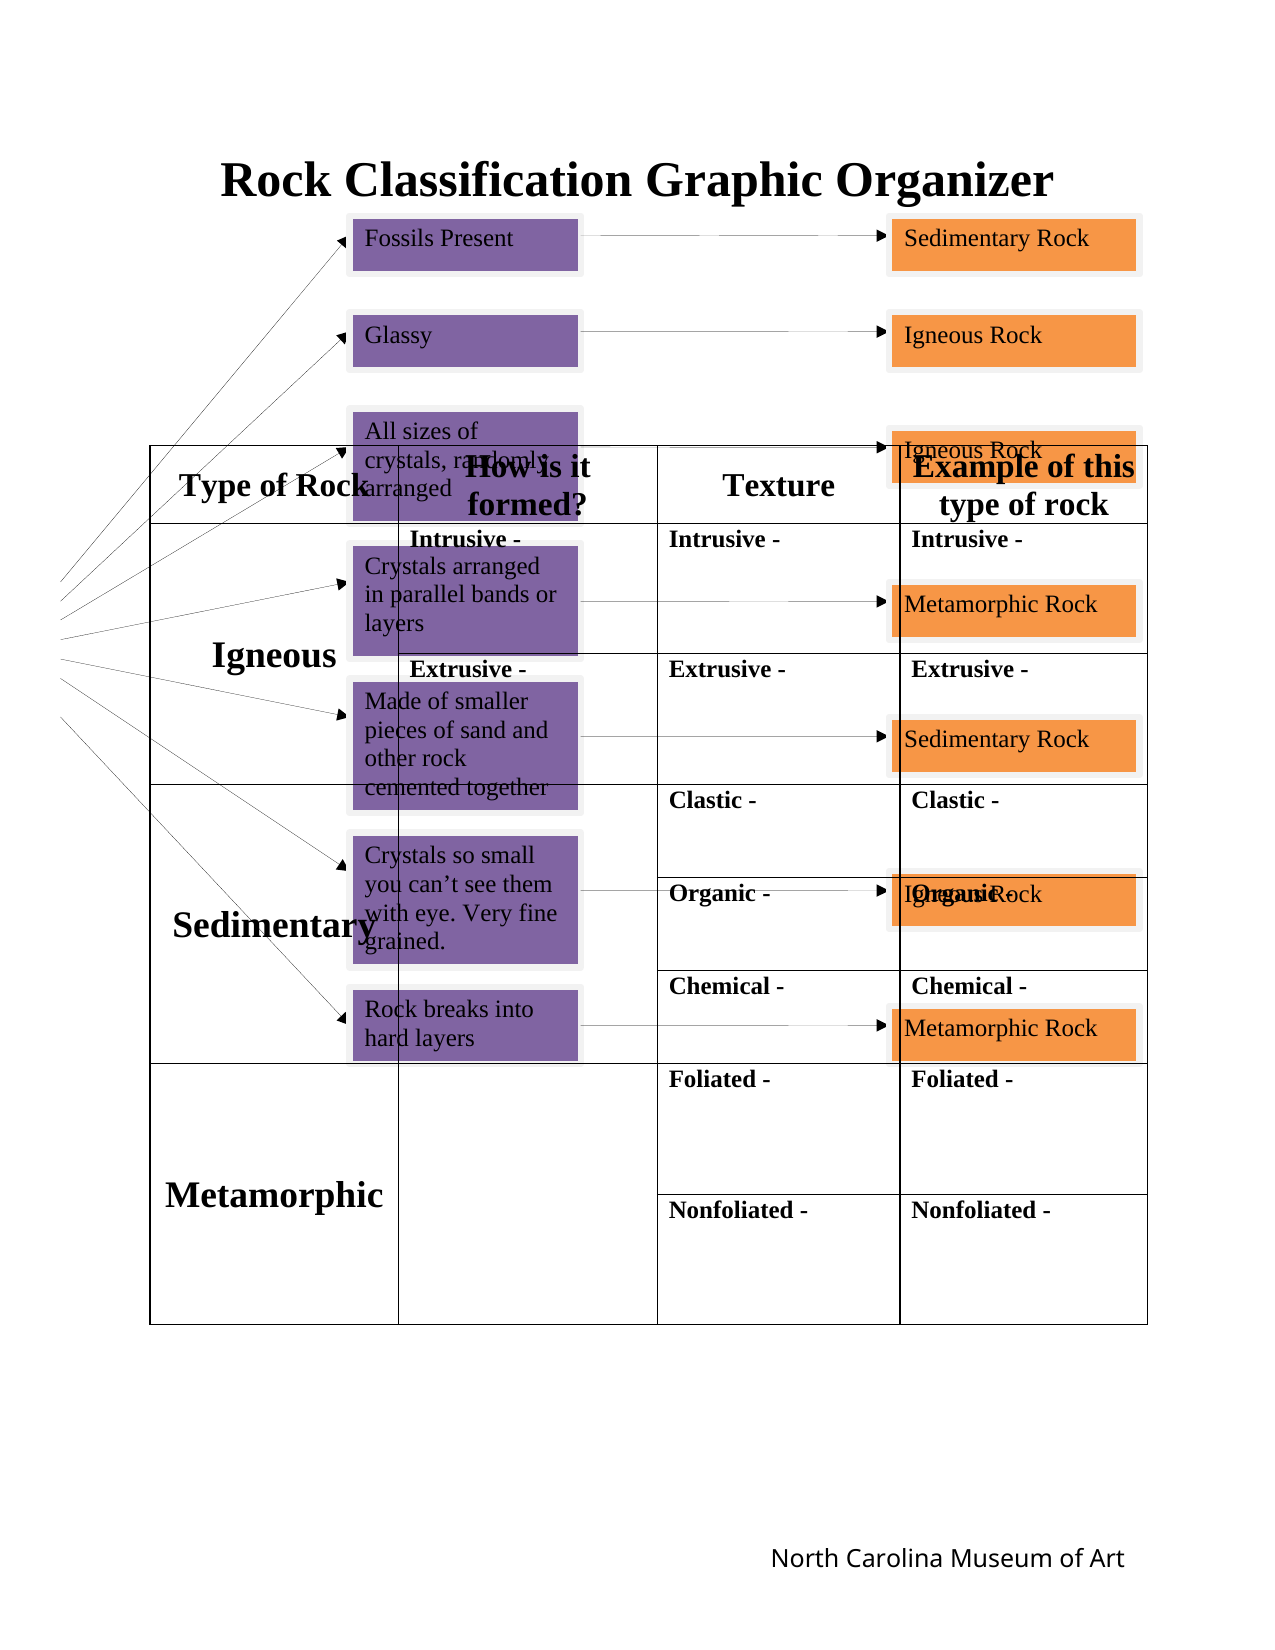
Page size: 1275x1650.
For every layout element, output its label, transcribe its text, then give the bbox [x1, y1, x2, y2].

table_cell Chemical - [901, 971, 1147, 1063]
table_cell [399, 785, 657, 1063]
table_cell Intrusive - [901, 524, 1147, 653]
table_cell Chemical - [658, 971, 899, 1063]
table_cell Nonfoliated - [658, 1195, 899, 1324]
table_cell Clastic - [658, 785, 899, 877]
table_cell Intrusive - [658, 524, 899, 653]
table_cell Extrusive - [901, 654, 1147, 784]
table_cell [399, 1064, 657, 1324]
table_header Example of this type of rock [901, 446, 1147, 523]
table_cell Foliated - [658, 1064, 899, 1194]
table_header Type of Rock [151, 446, 398, 523]
table_cell Metamorphic [151, 1064, 398, 1324]
table_cell Nonfoliated - [901, 1195, 1147, 1324]
table_cell Organic - [658, 878, 899, 970]
table_cell Foliated - [901, 1064, 1147, 1194]
table_cell Igneous [151, 524, 398, 784]
table_cell Intrusive - [399, 524, 657, 653]
table_header Texture [658, 446, 899, 523]
table_header How is it formed? [399, 446, 657, 523]
table_cell Extrusive - [658, 654, 899, 784]
table_cell Clastic - [901, 785, 1147, 877]
table_cell Sedimentary [151, 785, 398, 1063]
table_cell Extrusive - [399, 654, 657, 784]
text Rock Classification Graphic Organizer [150, 150, 1125, 207]
table_cell Organic - [901, 878, 1147, 970]
